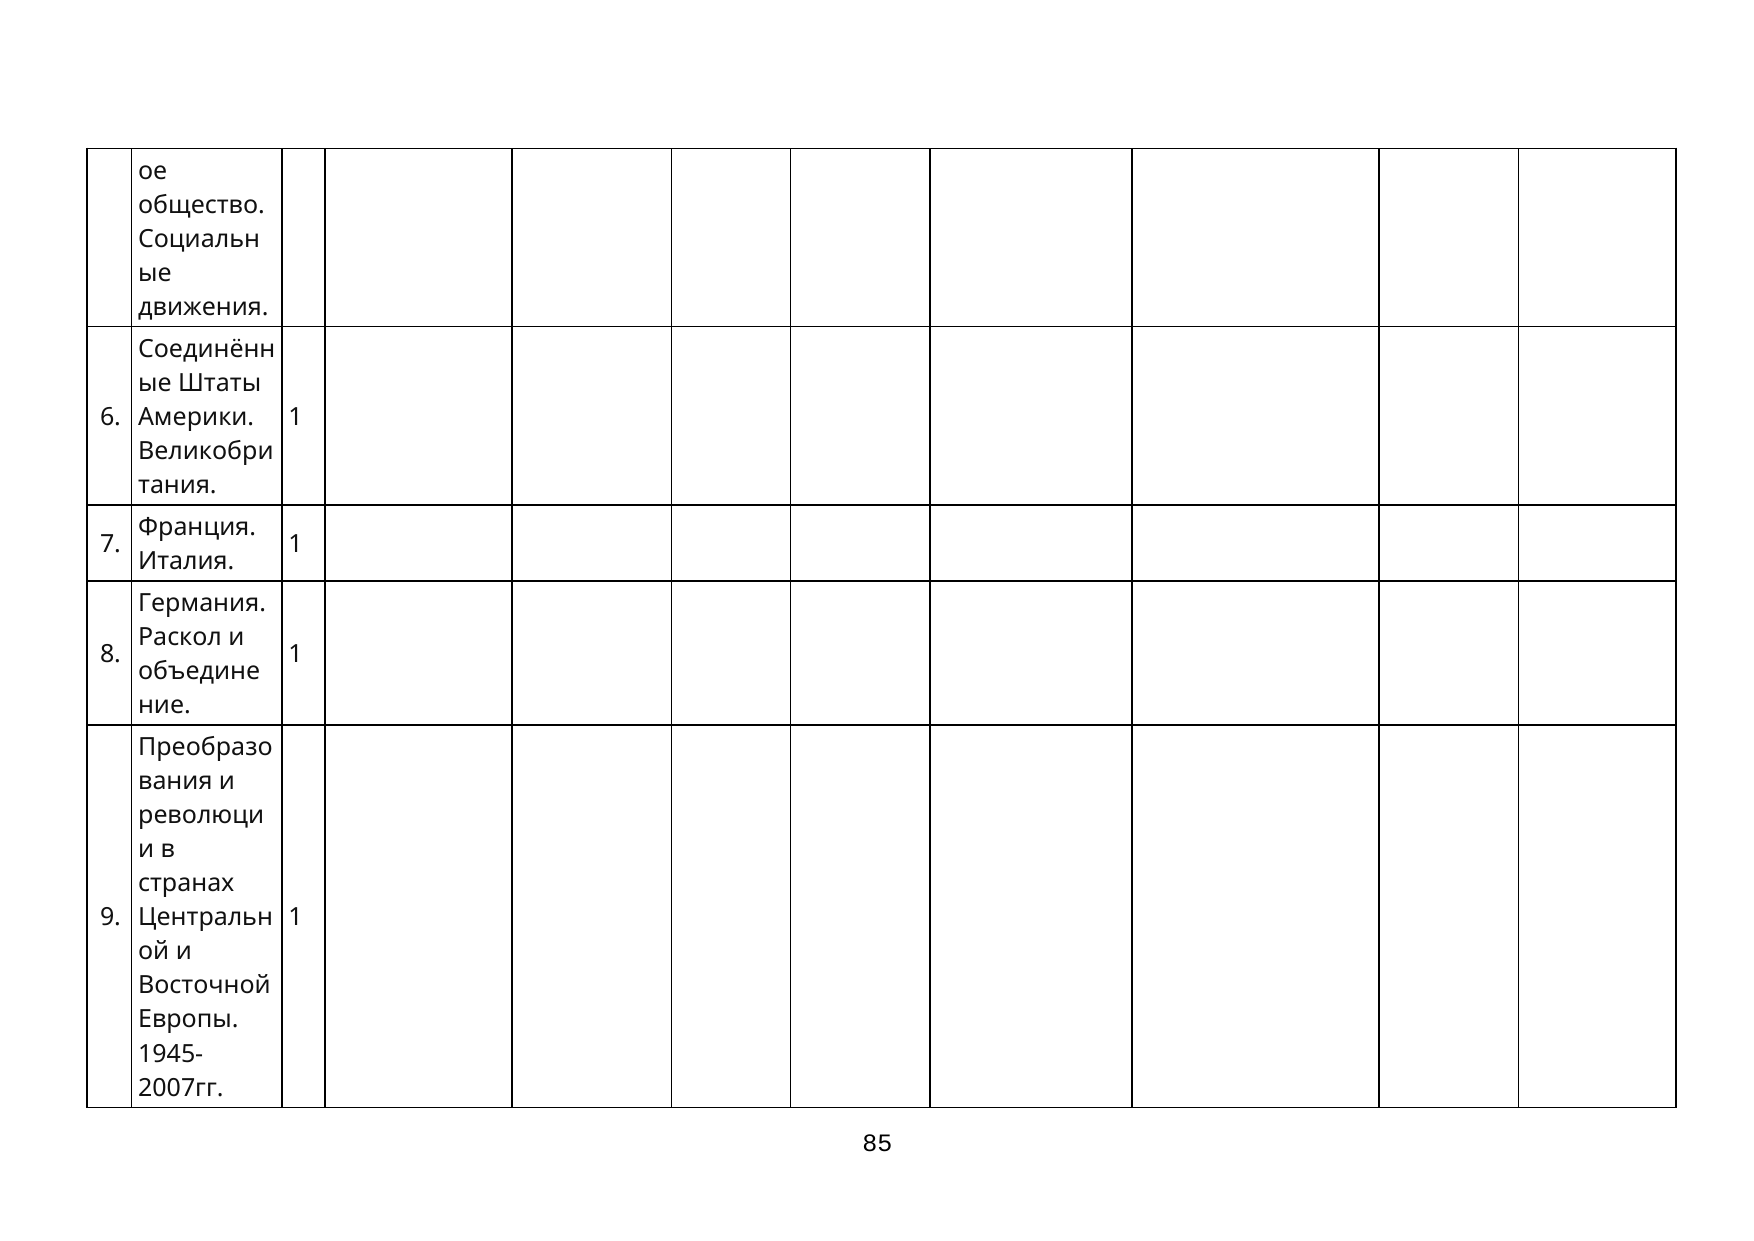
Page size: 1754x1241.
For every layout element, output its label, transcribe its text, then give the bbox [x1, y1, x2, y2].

table_cell [931, 582, 1131, 724]
table_cell [791, 582, 929, 724]
table_cell [326, 506, 511, 580]
table_cell [1380, 149, 1518, 326]
table_cell [326, 726, 511, 1106]
table_cell [931, 506, 1131, 580]
table_cell [791, 149, 929, 326]
table_cell [931, 726, 1131, 1106]
table_cell 1 [283, 506, 324, 580]
table_cell [1133, 726, 1378, 1106]
table_cell [931, 327, 1131, 504]
table_cell Соединённые Штаты Америки. Великобритания. [132, 327, 281, 504]
table_cell [791, 726, 929, 1106]
table_cell [326, 582, 511, 724]
table_cell [672, 582, 790, 724]
table_cell 7. [88, 506, 131, 580]
table_cell [326, 149, 511, 326]
table_cell [1133, 582, 1378, 724]
table_cell [672, 726, 790, 1106]
table_cell [1133, 149, 1378, 326]
table_cell [1133, 327, 1378, 504]
table_cell 1 [283, 327, 324, 504]
table_cell [931, 149, 1131, 326]
table_cell [513, 506, 671, 580]
table_cell 1 [283, 149, 324, 326]
table_cell 9. [88, 726, 131, 1106]
table_cell Германия. Раскол и объединение. [132, 582, 281, 724]
table_cell [1519, 726, 1675, 1106]
table_cell [1380, 726, 1518, 1106]
table_cell [513, 327, 671, 504]
table_cell 1 [283, 582, 324, 724]
table_cell [672, 327, 790, 504]
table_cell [132, 149, 281, 326]
table_cell [326, 327, 511, 504]
table_cell [672, 506, 790, 580]
table_cell [672, 149, 790, 326]
table_cell [791, 506, 929, 580]
table_cell [1519, 582, 1675, 724]
table_cell [513, 726, 671, 1106]
table_cell 8. [88, 582, 131, 724]
table_cell [1380, 582, 1518, 724]
table_cell [791, 327, 929, 504]
table_cell Преобразования и революции в странах Центральной и Восточной Европы. 1945-2007гг. [132, 726, 281, 1106]
table_cell [1519, 149, 1675, 326]
table_cell [1519, 506, 1675, 580]
table_cell 1 [283, 726, 324, 1106]
table_cell [513, 149, 671, 326]
table_cell [1380, 327, 1518, 504]
table_cell [1133, 506, 1378, 580]
table_cell [1519, 327, 1675, 504]
table_cell 5. [88, 149, 131, 326]
table_cell 6. [88, 327, 131, 504]
table_cell Франция. Италия. [132, 506, 281, 580]
table_cell [1380, 506, 1518, 580]
table_cell [513, 582, 671, 724]
